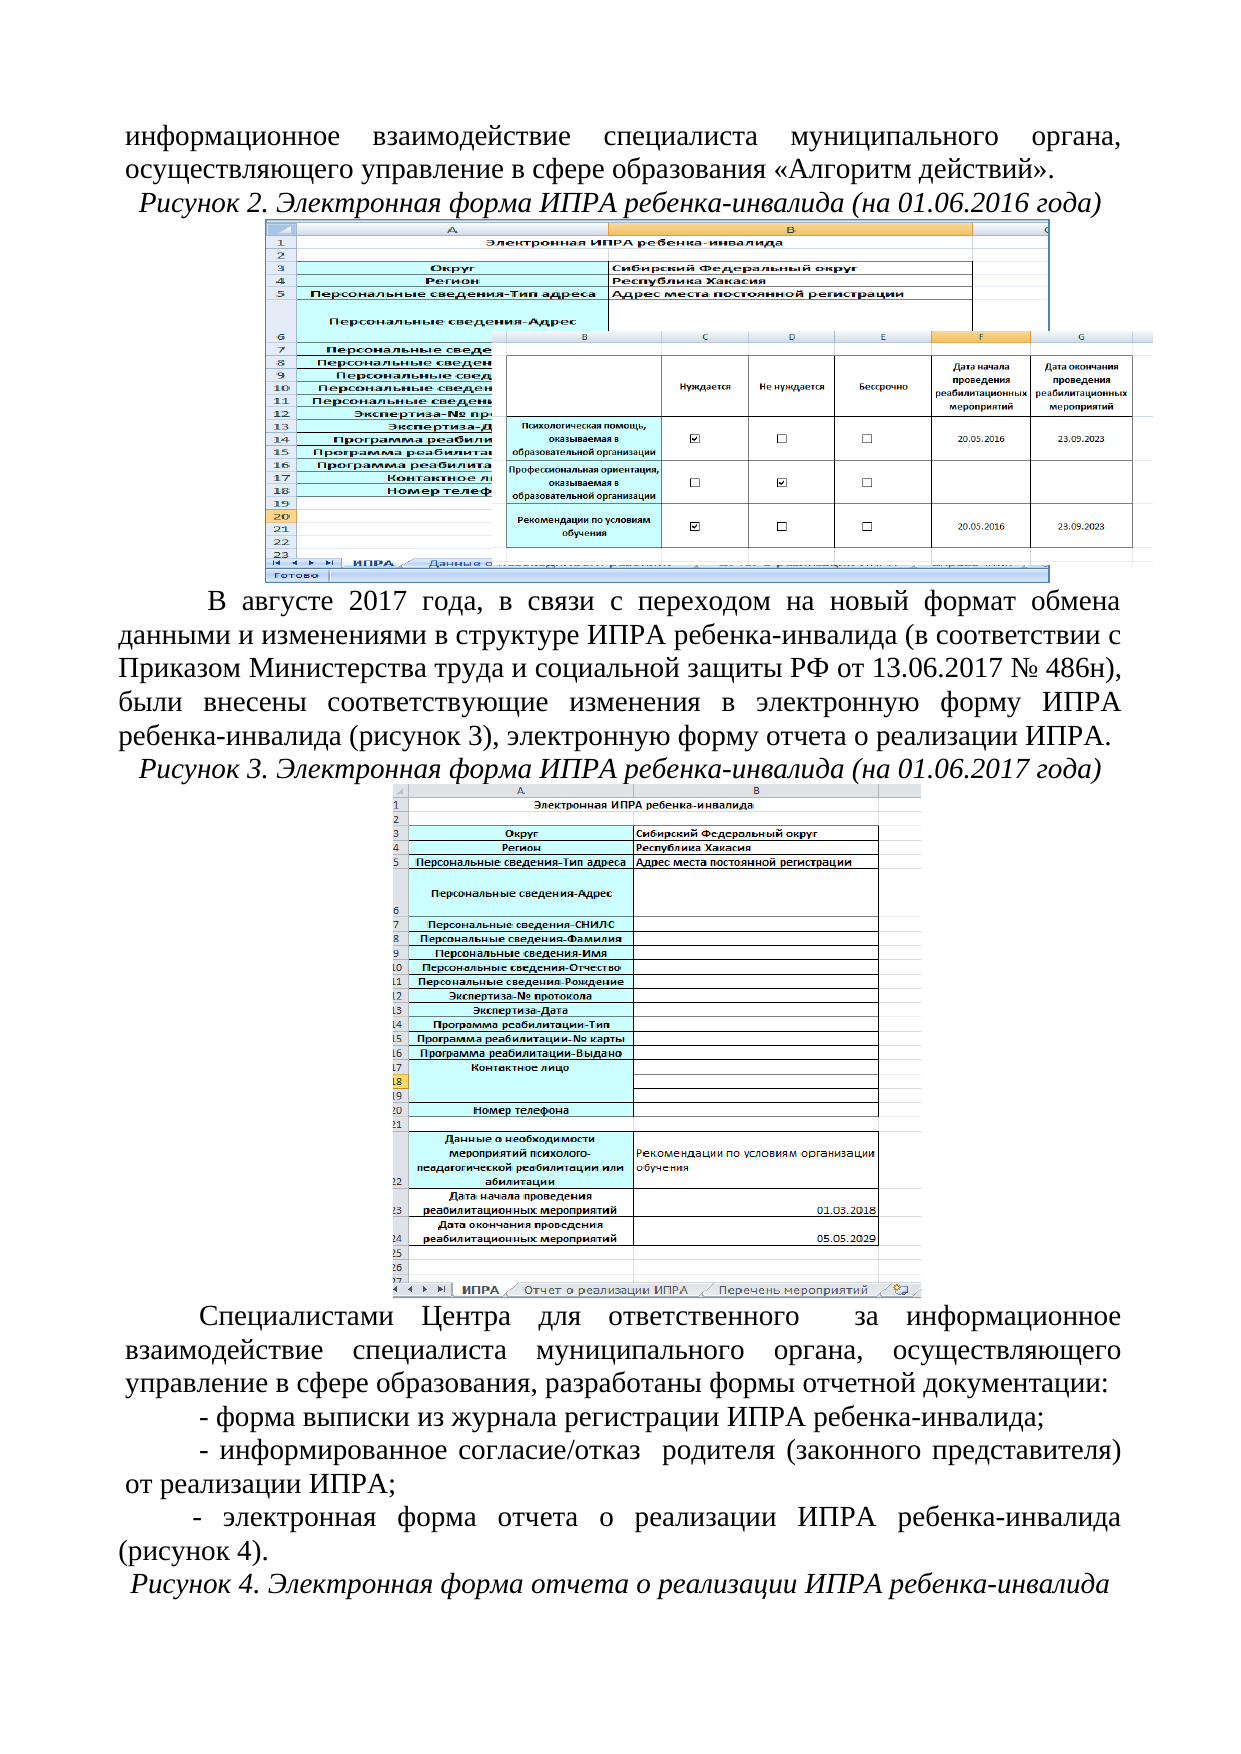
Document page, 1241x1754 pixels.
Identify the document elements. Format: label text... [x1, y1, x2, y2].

picture [392, 784, 922, 1299]
text Рисунок 4. Электронная форма отчета о реализации ИПРА ребенка-инвалида [118, 1567, 1122, 1600]
text - форма выписки из журнала регистрации ИПРА ребенка-инвалида; [125, 1399, 1122, 1432]
text Специалистами Центра для ответственного за информационное взаимодействие специалиста муниципального органа, осуществляющего управление в сфере образования, разработаны формы отчетной документации: [125, 1298, 1122, 1399]
picture [266, 220, 1153, 582]
text - электронная форма отчета о реализации ИПРА ребенка-инвалида (рисунок 4). [118, 1499, 1122, 1567]
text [125, 118, 1122, 185]
text В августе 2017 года, в связи с переходом на новый формат обмена данными и изменениями в структуре ИПРА ребенка-инвалида (в соответствии с Приказом Министерства труда и социальной защиты РФ от 13.06.2017 № 486н), были внесены соответствующие изменения в электронную форму ИПРА ребенка-инвалида (рисунок 3), электронную форму отчета о реализации ИПРА. [118, 583, 1122, 751]
text Рисунок 2. Электронная форма ИПРА ребенка-инвалида (на 01.06.2016 года) [118, 185, 1122, 219]
text Рисунок 3. Электронная форма ИПРА ребенка-инвалида (на 01.06.2017 года) [118, 751, 1122, 785]
text - информированное согласие/отказ родителя (законного представителя) от реализации ИПРА; [125, 1432, 1122, 1499]
